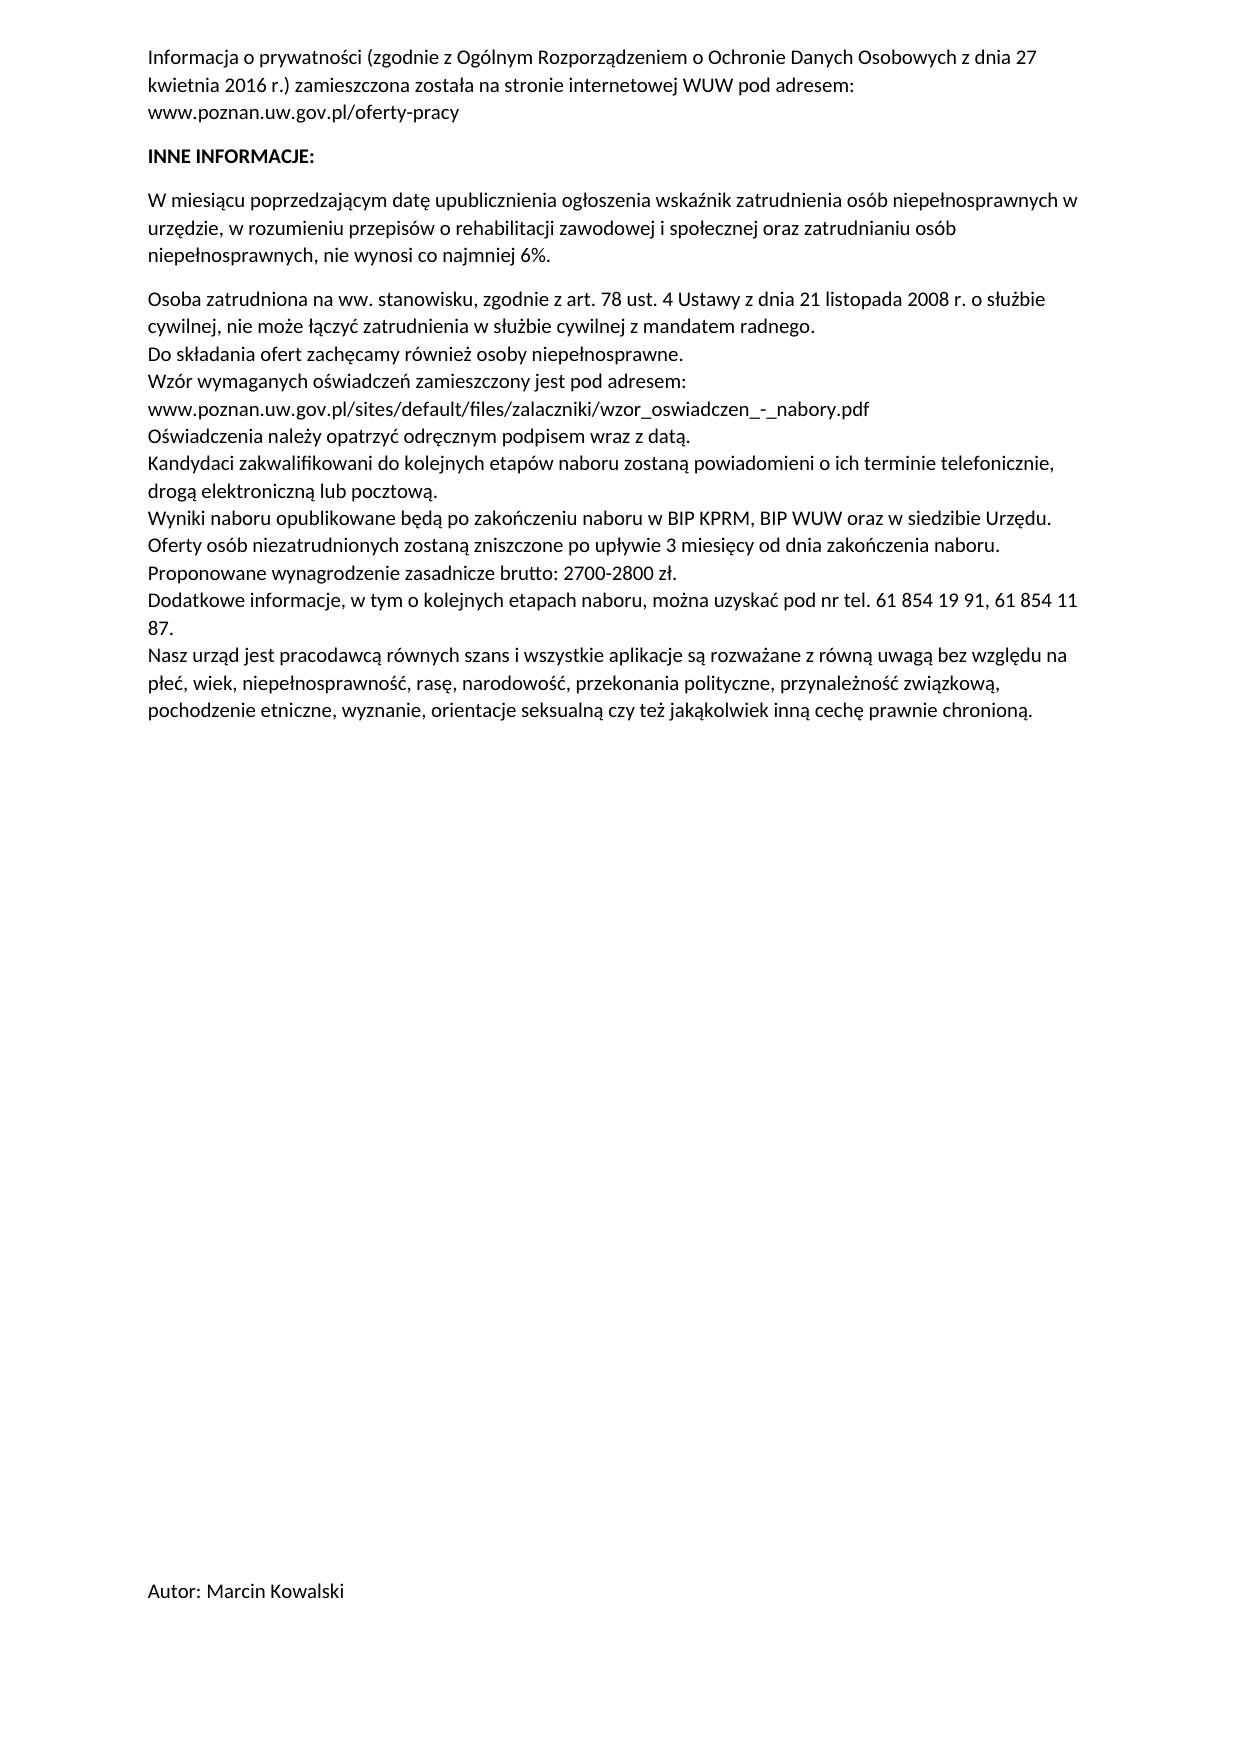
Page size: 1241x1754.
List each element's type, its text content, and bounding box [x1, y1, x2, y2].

text Osoba zatrudniona na ww. stanowisku, zgodnie z art. 78 ust. 4 Ustawy z dnia 21 listopada 2008 r. o służbie cywilnej, nie może łączyć zatrudnienia w służbie cywilnej z mandatem radnego. Do składania ofert zachęcamy również osoby niepełnosprawne. Wzór wymaganych oświadczeń zamieszczony jest pod adresem: www.poznan.uw.gov.pl/sites/default/files/zalaczniki/wzor_oswiadczen_-_nabory.pdf Oświadczenia należy opatrzyć odręcznym podpisem wraz z datą. Kandydaci zakwalifikowani do kolejnych etapów naboru zostaną powiadomieni o ich terminie telefonicznie, drogą elektroniczną lub pocztową. Wyniki naboru opublikowane będą po zakończeniu naboru w BIP KPRM, BIP WUW oraz w siedzibie Urzędu. Oferty osób niezatrudnionych zostaną zniszczone po upływie 3 miesięcy od dnia zakończenia naboru. Proponowane wynagrodzenie zasadnicze brutto: 2700-2800 zł. Dodatkowe informacje, w tym o kolejnych etapach naboru, można uzyskać pod nr tel. 61 854 19 91, 61 854 11 87. Nasz urząd jest pracodawcą równych szans i wszystkie aplikacje są rozważane z równą uwagą bez względu na płeć, wiek, niepełnosprawność, rasę, narodowość, przekonania polityczne, przynależność związkową, pochodzenie etniczne, wyznanie, orientacje seksualną czy też jakąkolwiek inną cechę prawnie chronioną. [148, 286, 1093, 722]
text W miesiącu poprzedzającym datę upublicznienia ogłoszenia wskaźnik zatrudnienia osób niepełnosprawnych w urzędzie, w rozumieniu przepisów o rehabilitacji zawodowej i społecznej oraz zatrudnianiu osób niepełnosprawnych, nie wynosi co najmniej 6%. [148, 187, 1093, 267]
text Autor: Marcin Kowalski [148, 1578, 1093, 1604]
text Informacja o prywatności (zgodnie z Ogólnym Rozporządzeniem o Ochronie Danych Osobowych z dnia 27 kwietnia 2016 r.) zamieszczona została na stronie internetowej WUW pod adresem: www.poznan.uw.gov.pl/oferty-pracy [148, 44, 1093, 124]
text INNE INFORMACJE: [148, 143, 1093, 169]
